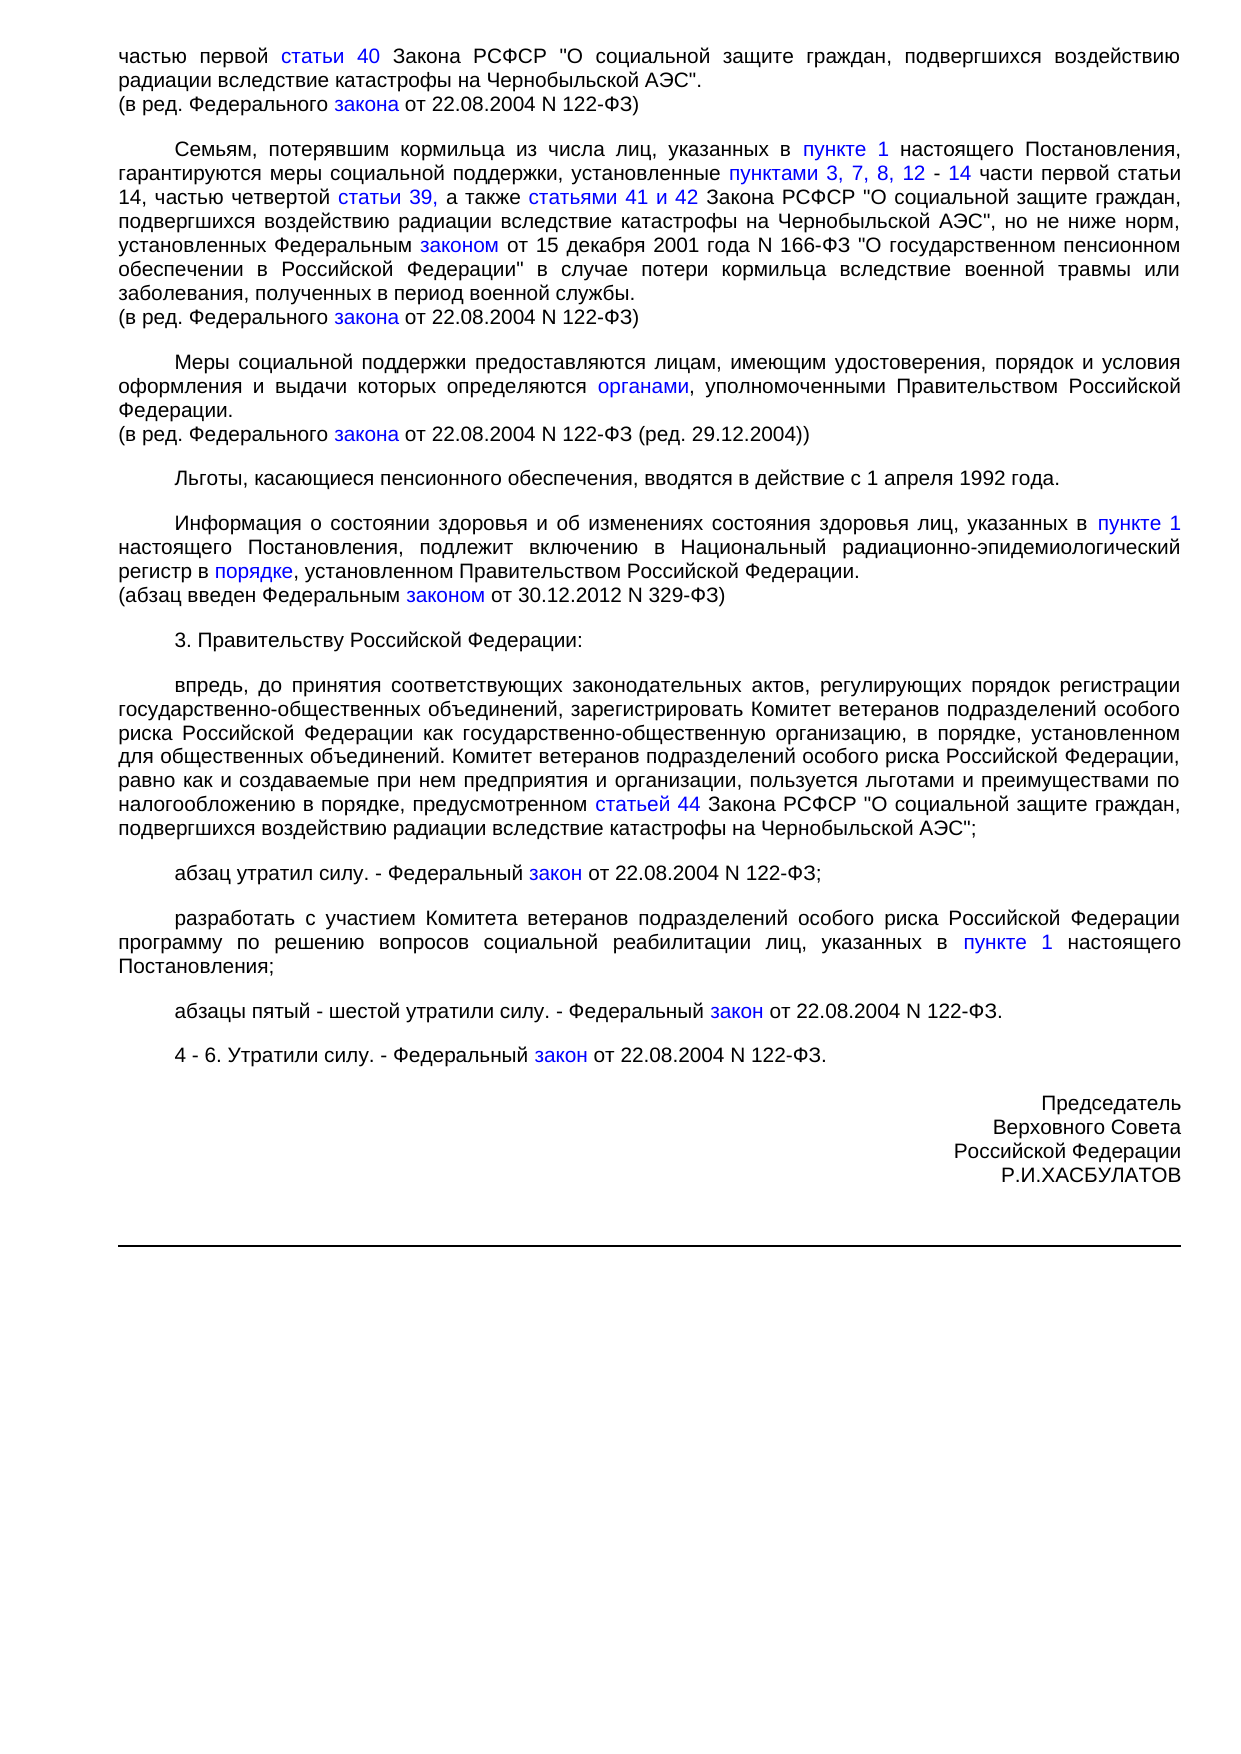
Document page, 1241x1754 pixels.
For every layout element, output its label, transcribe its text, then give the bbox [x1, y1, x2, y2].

text абзац утратил силу. - Федеральный закон от 22.08.2004 N 122-ФЗ; [118, 861, 1181, 885]
text абзацы пятый - шестой утратили силу. - Федеральный закон от 22.08.2004 N 122-ФЗ. [118, 998, 1181, 1022]
text 4 - 6. Утратили силу. - Федеральный закон от 22.08.2004 N 122-ФЗ. [118, 1043, 1181, 1067]
text впредь, до принятия соответствующих законодательных актов, регулирующих порядок регистрации государственно-общественных объединений, зарегистрировать Комитет ветеранов подразделений особого риска Российской Федерации как государственно-общественную организацию, в порядке, установленном для общественных объединений. Комитет ветеранов подразделений особого риска Российской Федерации, равно как и создаваемые при нем предприятия и организации, пользуется льготами и преимуществами по налогообложению в порядке, предусмотренном статьей 44 Закона РСФСР "О социальной защите граждан, подвергшихся воздействию радиации вследствие катастрофы на Чернобыльской АЭС"; [118, 672, 1181, 840]
text Семьям, потерявшим кормильца из числа лиц, указанных в пункте 1 настоящего Постановления, гарантируются меры социальной поддержки, установленные пунктами 3, 7, 8, 12 - 14 части первой статьи 14, частью четвертой статьи 39, а также статьями 41 и 42 Закона РСФСР "О социальной защите граждан, подвергшихся воздействию радиации вследствие катастрофы на Чернобыльской АЭС", но не ниже норм, установленных Федеральным законом от 15 декабря 2001 года N 166-ФЗ "О государственном пенсионном обеспечении в Российской Федерации" в случае потери кормильца вследствие военной травмы или заболевания, полученных в период военной службы. [118, 137, 1181, 305]
text Р.И.ХАСБУЛАТОВ [118, 1163, 1181, 1187]
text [118, 92, 1181, 116]
text (абзац введен Федеральным законом от 30.12.2012 N 329-ФЗ) [118, 583, 1181, 607]
text Информация о состоянии здоровья и об изменениях состояния здоровья лиц, указанных в пункте 1 настоящего Постановления, подлежит включению в Национальный радиационно-эпидемиологический регистр в порядке, установленном Правительством Российской Федерации. [118, 511, 1181, 583]
text Российской Федерации [118, 1139, 1181, 1163]
text Меры социальной поддержки предоставляются лицам, имеющим удостоверения, порядок и условия оформления и выдачи которых определяются органами, уполномоченными Правительством Российской Федерации. [118, 349, 1181, 421]
text (в ред. Федерального закона от 22.08.2004 N 122-ФЗ (ред. 29.12.2004)) [118, 421, 1181, 445]
text (в ред. Федерального закона от 22.08.2004 N 122-ФЗ) [118, 305, 1181, 329]
text Председатель [118, 1091, 1181, 1115]
text 3. Правительству Российской Федерации: [118, 628, 1181, 652]
text Льготы, касающиеся пенсионного обеспечения, вводятся в действие с 1 апреля 1992 года. [118, 466, 1181, 490]
text разработать с участием Комитета ветеранов подразделений особого риска Российской Федерации программу по решению вопросов социальной реабилитации лиц, указанных в пункте 1 настоящего Постановления; [118, 906, 1181, 978]
text Верховного Совета [118, 1115, 1181, 1139]
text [118, 44, 1181, 92]
